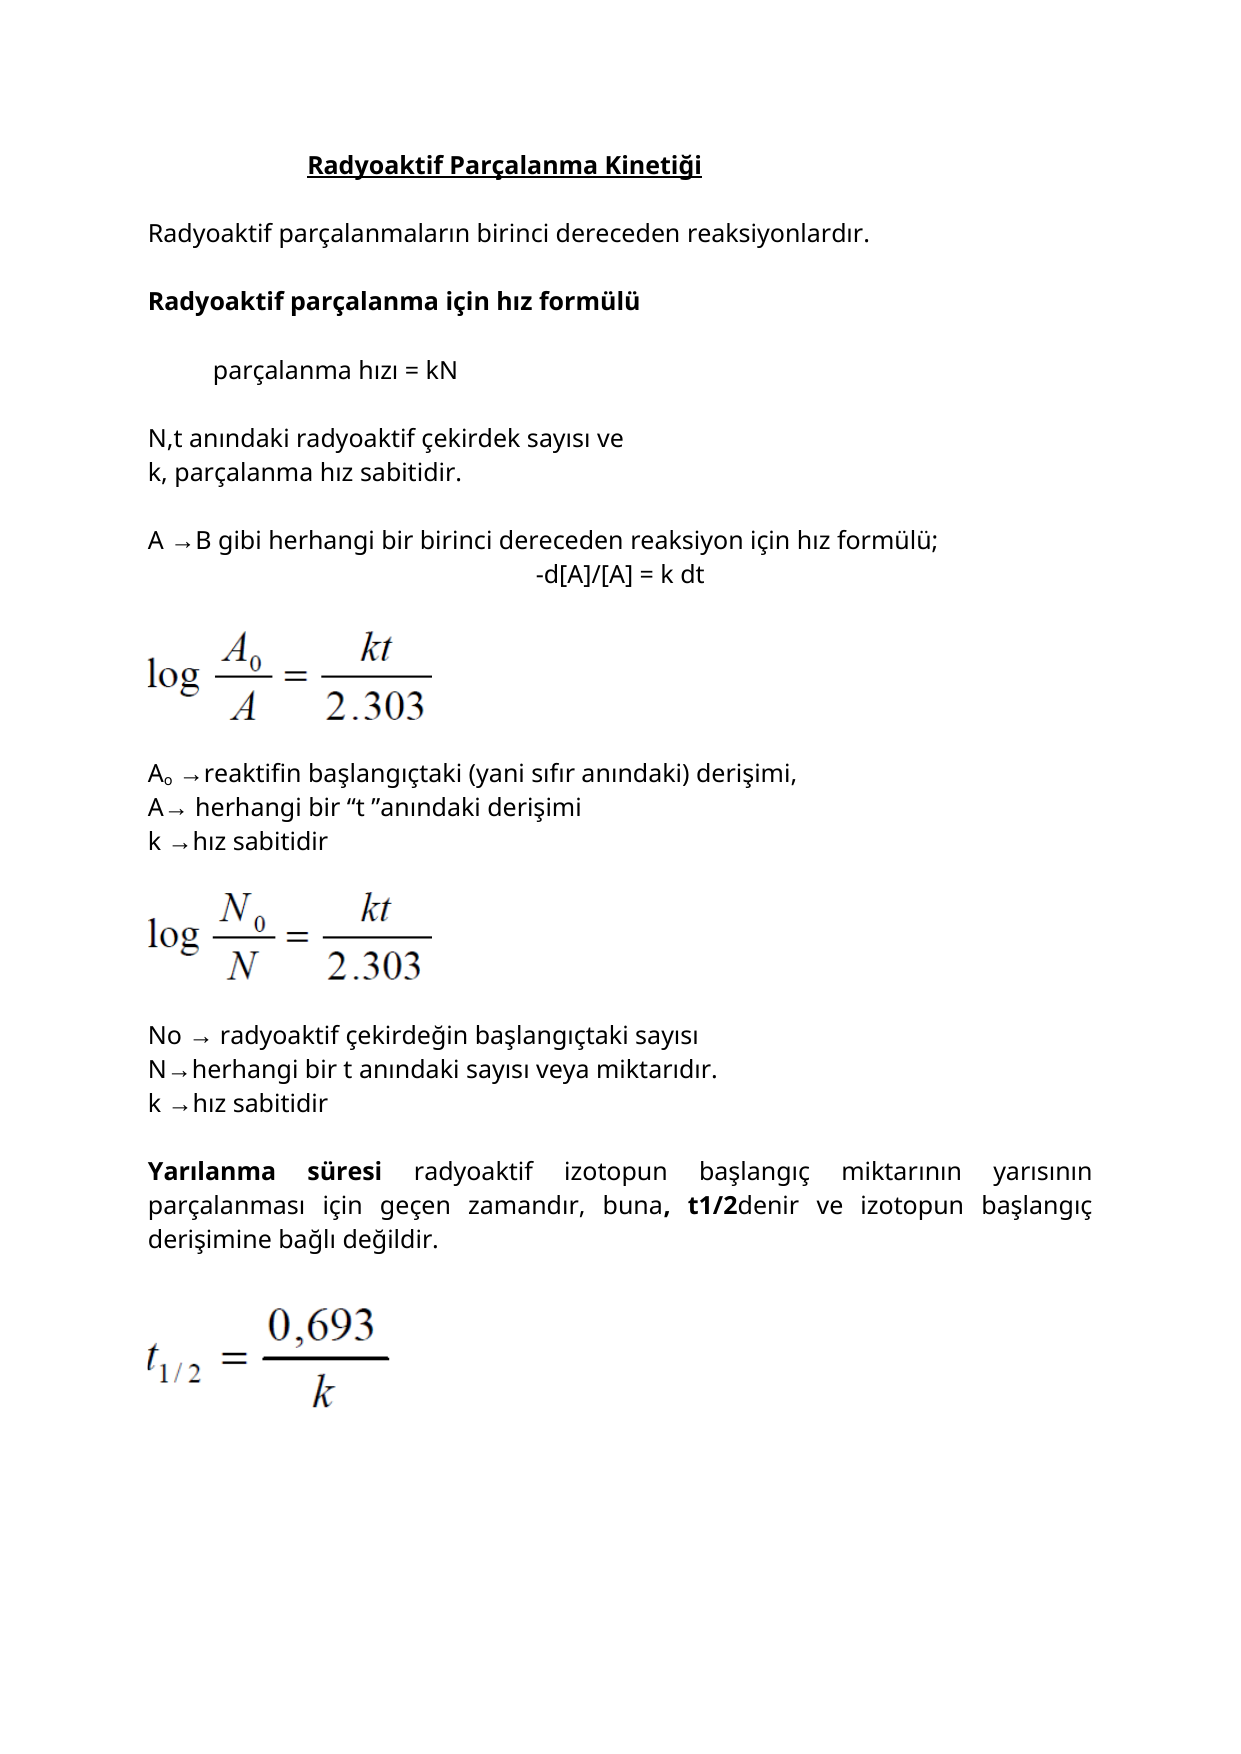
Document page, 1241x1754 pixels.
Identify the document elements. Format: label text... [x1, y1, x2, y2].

text Radyoaktif Parçalanma Kinetiği [307, 148, 933, 182]
text parçalanma hızı = kN [213, 352, 517, 386]
text Ao →reaktifin başlangıçtaki (yani sıfır anındaki) derişimi, [148, 756, 1093, 790]
text N→herhangi bir t anındaki sayısı veya miktarıdır. [148, 1052, 1093, 1086]
text No → radyoaktif çekirdeğin başlangıçtaki sayısı [148, 1018, 1093, 1052]
text k →hız sabitidir [148, 824, 1093, 858]
text A→ herhangi bir “t ”anındaki derişimi [148, 790, 1093, 824]
text Yarılanma süresi radyoaktif izotopun başlangıç miktarının yarısının parçalanması için geçen zamandır, buna, t1/2denir ve izotopun başlangıç derişimine bağlı değildir. [148, 1154, 1093, 1256]
text -d[A]/[A] = k dt [148, 557, 1093, 591]
text A →B gibi herhangi bir birinci dereceden reaksiyon için hız formülü; [148, 523, 1093, 557]
text Radyoaktif parçalanma için hız formülü [148, 284, 1093, 318]
text k →hız sabitidir [148, 1086, 1093, 1120]
text Radyoaktif parçalanmaların birinci dereceden reaksiyonlardır. [148, 216, 1093, 250]
text k, parçalanma hız sabitidir. [148, 455, 1093, 489]
text N,t anındaki radyoaktif çekirdek sayısı ve [148, 421, 1093, 455]
